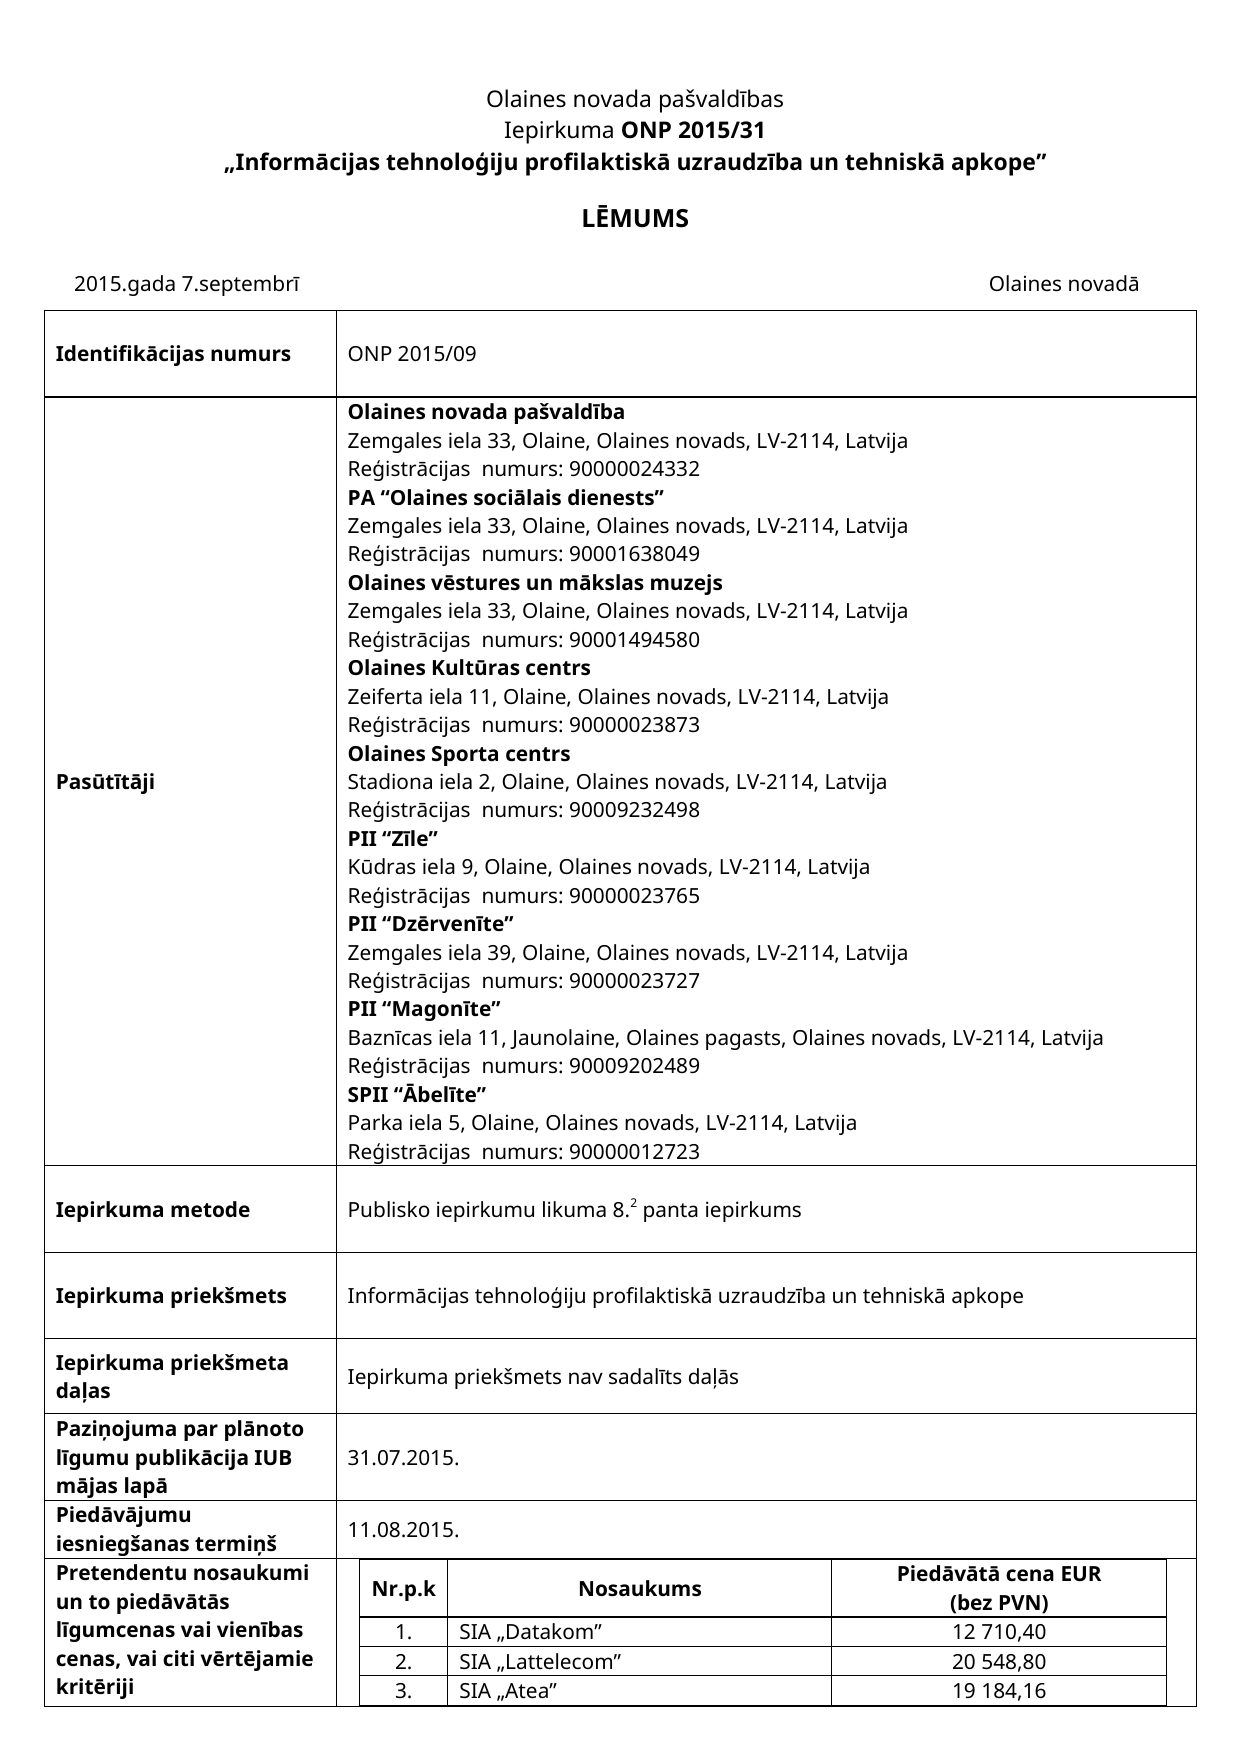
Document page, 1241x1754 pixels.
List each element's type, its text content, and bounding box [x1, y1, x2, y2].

table_cell Paziņojuma par plānoto līgumu publikācija IUB mājas lapā [45, 1414, 336, 1499]
table_cell Piedāvājumu iesniegšanas termiņš [45, 1501, 336, 1557]
table_header ONP 2015/09 [337, 311, 1196, 396]
text Olaines novada pašvaldības [89, 83, 1181, 114]
table_cell Iepirkuma metode [45, 1166, 336, 1252]
table_cell [360, 1676, 447, 1705]
table_cell [448, 1676, 831, 1705]
table_cell Pasūtītāji [45, 398, 336, 1165]
table_cell Publisko iepirkumu likuma 8.2 panta iepirkums [337, 1166, 1196, 1252]
table_cell Olaines novada pašvaldība Zemgales iela 33, Olaine, Olaines novads, LV-2114, Latvija Reģistrācijas numurs: 90000024332 PA “Olaines sociālais dienests” Zemgales iela 33, Olaine, Olaines novads, LV-2114, Latvija Reģistrācijas numurs: 90001638049 Olaines vēstures un mākslas muzejs Zemgales iela 33, Olaine, Olaines novads, LV-2114, Latvija Reģistrācijas numurs: 90001494580 Olaines Kultūras centrs Zeiferta iela 11, Olaine, Olaines novads, LV-2114, Latvija Reģistrācijas numurs: 90000023873 Olaines Sporta centrs Stadiona iela 2, Olaine, Olaines novads, LV-2114, Latvija Reģistrācijas numurs: 90009232498 PII “Zīle” Kūdras iela 9, Olaine, Olaines novads, LV-2114, Latvija Reģistrācijas numurs: 90000023765 PII “Dzērvenīte” Zemgales iela 39, Olaine, Olaines novads, LV-2114, Latvija Reģistrācijas numurs: 90000023727 PII “Magonīte” Baznīcas iela 11, Jaunolaine, Olaines pagasts, Olaines novads, LV-2114, Latvija Reģistrācijas numurs: 90009202489 SPII “Ābelīte” Parka iela 5, Olaine, Olaines novads, LV-2114, Latvija Reģistrācijas numurs: 90000012723 [337, 398, 1196, 1165]
table_cell [360, 1647, 447, 1675]
text Iepirkuma ONP 2015/31 [89, 114, 1181, 146]
table_cell 11.08.2015. [337, 1501, 1196, 1557]
table_cell [832, 1647, 1166, 1675]
table_cell [360, 1618, 447, 1646]
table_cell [45, 1559, 336, 1706]
table_cell [448, 1560, 831, 1616]
text 2015.gada 7.septembrī Olaines novadā [74, 269, 1181, 297]
table_cell [1167, 1559, 1196, 1706]
table_cell [337, 1559, 359, 1706]
table_cell Informācijas tehnoloģiju profilaktiskā uzraudzība un tehniskā apkope [337, 1253, 1196, 1338]
table_cell Iepirkuma priekšmets [45, 1253, 336, 1338]
table_header Identifikācijas numurs [45, 311, 336, 396]
table_cell [360, 1560, 447, 1616]
table_cell Iepirkuma priekšmets nav sadalīts daļās [337, 1339, 1196, 1413]
table_cell 31.07.2015. [337, 1414, 1196, 1499]
table_cell [832, 1676, 1166, 1705]
table_cell [832, 1618, 1166, 1646]
table_cell [448, 1647, 831, 1675]
table_cell [832, 1560, 1166, 1616]
text „Informācijas tehnoloģiju profilaktiskā uzraudzība un tehniskā apkope” [89, 146, 1181, 177]
table_cell [448, 1618, 831, 1646]
table_cell Iepirkuma priekšmeta daļas [45, 1339, 336, 1413]
text LĒMUMS [89, 201, 1181, 235]
